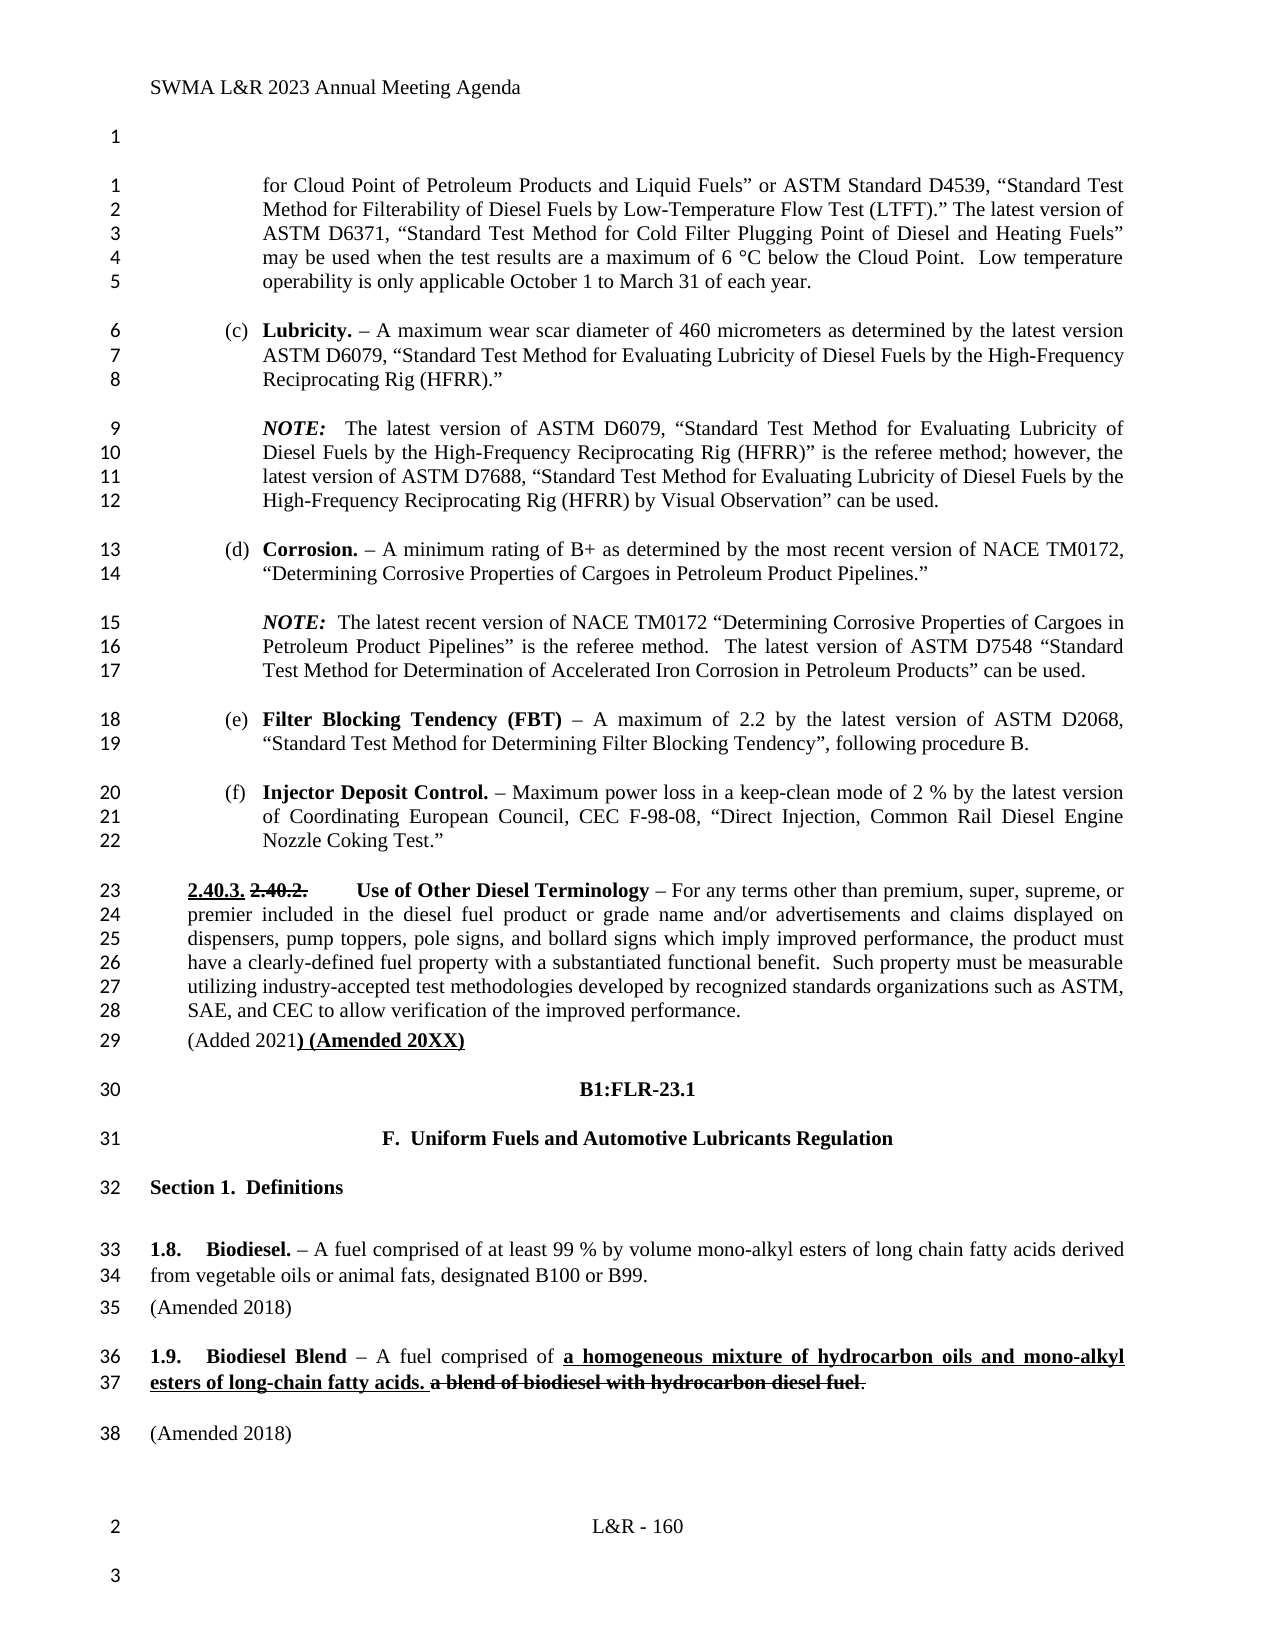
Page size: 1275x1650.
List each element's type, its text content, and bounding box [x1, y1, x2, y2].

text F. Uniform Fuels and Automotive Lubricants Regulation [150, 1126, 1125, 1150]
text 1.9. Biodiesel Blend – A fuel comprised of a homogeneous mixture of hydrocarbon oils and mono-alkyl esters of long-chain fatty acids. a blend of biodiesel with hydrocarbon diesel fuel. [150, 1344, 1125, 1394]
text Section 1. Definitions [150, 1175, 1125, 1199]
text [225, 173, 1125, 293]
text (Amended 2018) [150, 1421, 1125, 1445]
text (f) Injector Deposit Control. – Maximum power loss in a keep-clean mode of 2 % by the latest version of Coordinating European Council, CEC F-98-08, “Direct Injection, Common Rail Diesel Engine Nozzle Coking Test.” [225, 780, 1125, 852]
text (c) Lubricity. – A maximum wear scar diameter of 460 micrometers as determined by the latest version ASTM D6079, “Standard Test Method for Evaluating Lubricity of Diesel Fuels by the High-Frequency Reciprocating Rig (HFRR).” [225, 318, 1125, 391]
text (Added 2021) (Amended 20XX) [187, 1028, 1125, 1052]
text B1:FLR-23.1 [150, 1077, 1125, 1101]
text 1.8. Biodiesel. – A fuel comprised of at least 99 % by volume mono-alkyl esters of long chain fatty acids derived from vegetable oils or animal fats, designated B100 or B99. [150, 1237, 1125, 1287]
text (e) Filter Blocking Tendency (FBT) – A maximum of 2.2 by the latest version of ASTM D2068, “Standard Test Method for Determining Filter Blocking Tendency”, following procedure B. [225, 707, 1125, 755]
text NOTE: The latest recent version of NACE TM0172 “Determining Corrosive Properties of Cargoes in Petroleum Product Pipelines” is the referee method. The latest version of ASTM D7548 “Standard Test Method for Determination of Accelerated Iron Corrosion in Petroleum Products” can be used. [262, 610, 1125, 682]
text (d) Corrosion. – A minimum rating of B+ as determined by the most recent version of NACE TM0172, “Determining Corrosive Properties of Cargoes in Petroleum Product Pipelines.” [225, 537, 1125, 585]
text (Amended 2018) [150, 1295, 1125, 1319]
text NOTE: The latest version of ASTM D6079, “Standard Test Method for Evaluating Lubricity of Diesel Fuels by the High-Frequency Reciprocating Rig (HFRR)” is the referee method; however, the latest version of ASTM D7688, “Standard Test Method for Evaluating Lubricity of Diesel Fuels by the High-Frequency Reciprocating Rig (HFRR) by Visual Observation” can be used. [262, 416, 1125, 512]
text 2.40.3. 2.40.2. Use of Other Diesel Terminology – For any terms other than premium, super, supreme, or premier included in the diesel fuel product or grade name and/or advertisements and claims displayed on dispensers, pump toppers, pole signs, and bollard signs which imply improved performance, the product must have a clearly-defined fuel property with a substantiated functional benefit. Such property must be measurable utilizing industry-accepted test methodologies developed by recognized standards organizations such as ASTM, SAE, and CEC to allow verification of the improved performance. [187, 877, 1125, 1022]
